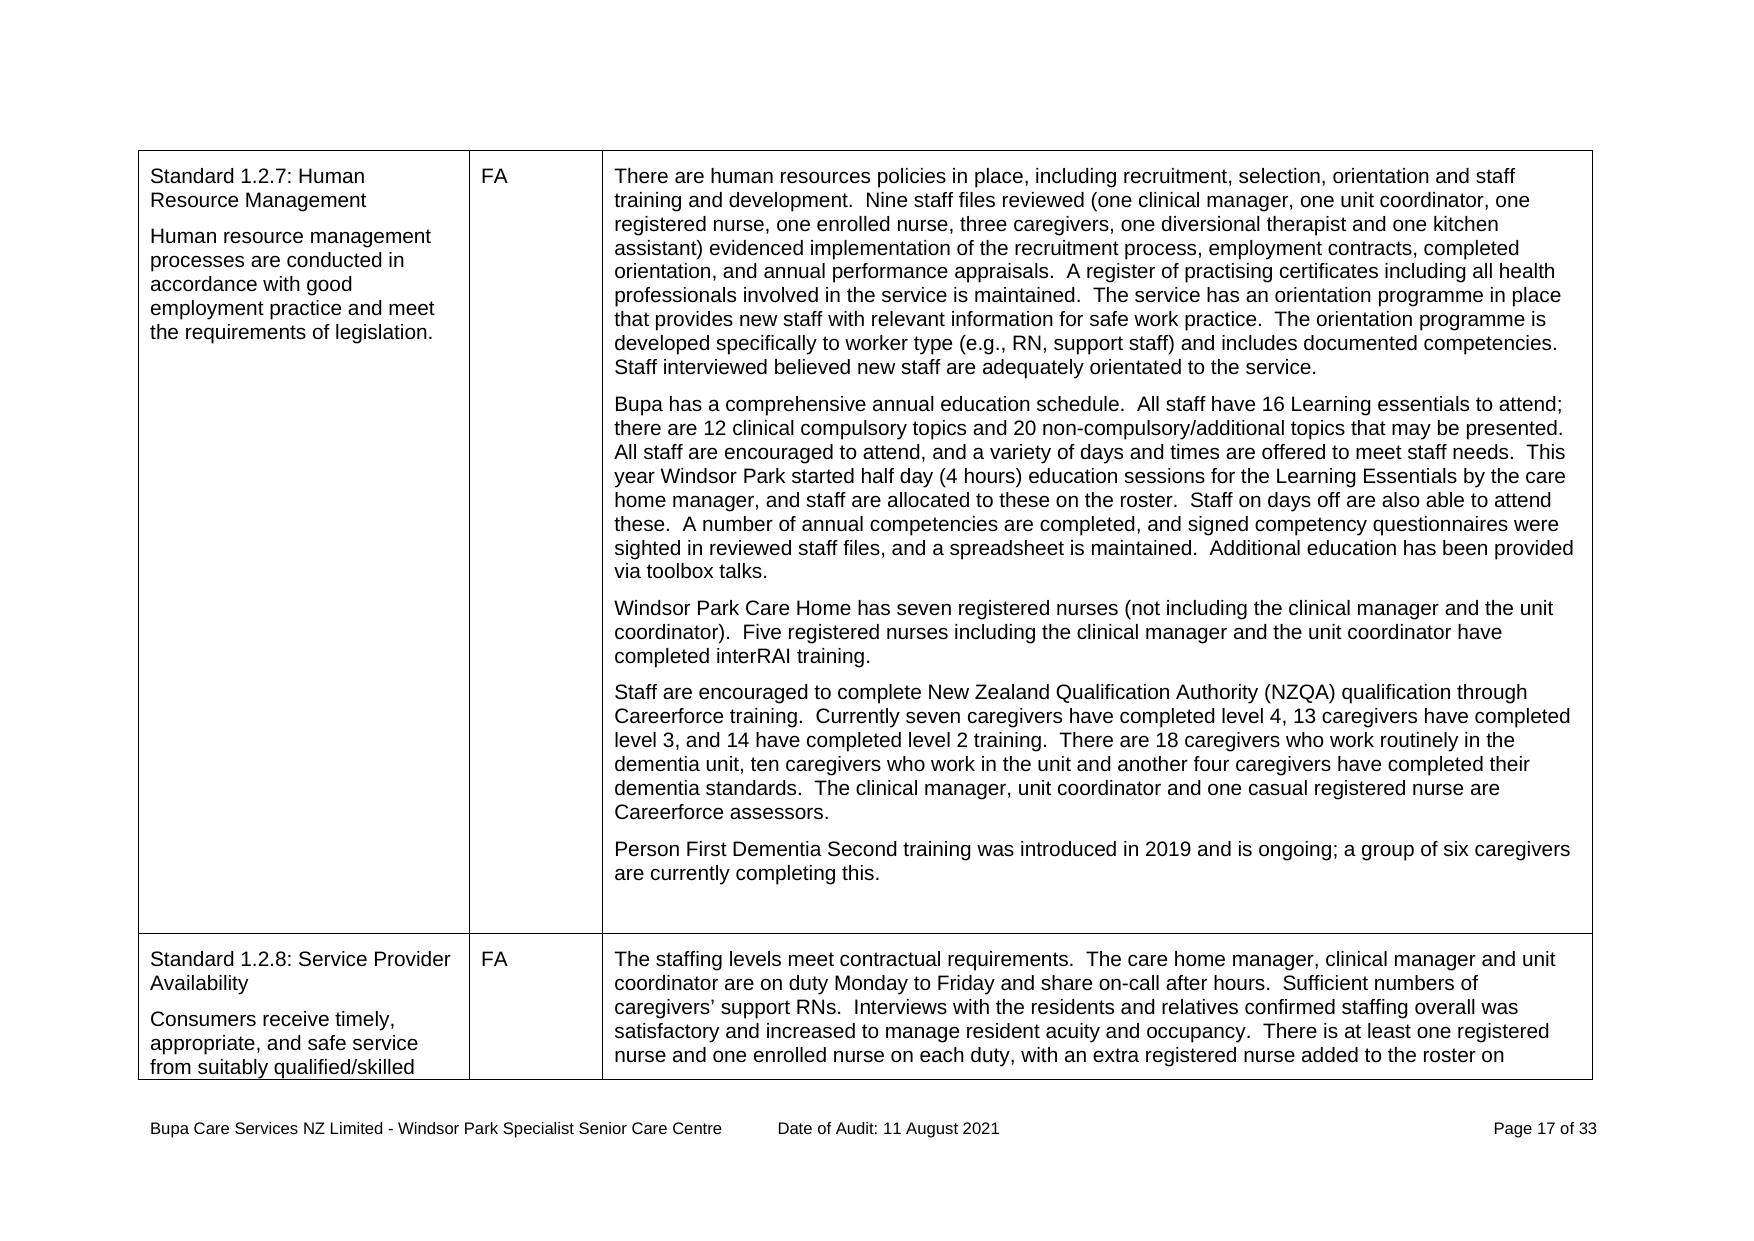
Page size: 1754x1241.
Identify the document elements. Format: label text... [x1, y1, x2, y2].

table_cell There are human resources policies in place, including recruitment, selection, orientation and staff training and development. Nine staff files reviewed (one clinical manager, one unit coordinator, one registered nurse, one enrolled nurse, three caregivers, one diversional therapist and one kitchen assistant) evidenced implementation of the recruitment process, employment contracts, completed orientation, and annual performance appraisals. A register of practising certificates including all health professionals involved in the service is maintained. The service has an orientation programme in place that provides new staff with relevant information for safe work practice. The orientation programme is developed specifically to worker type (e.g., RN, support staff) and includes documented competencies. Staff interviewed believed new staff are adequately orientated to the service. Bupa has a comprehensive annual education schedule. All staff have 16 Learning essentials to attend; there are 12 clinical compulsory topics and 20 non-compulsory/additional topics that may be presented. All staff are encouraged to attend, and a variety of days and times are offered to meet staff needs. This year Windsor Park started half day (4 hours) education sessions for the Learning Essentials by the care home manager, and staff are allocated to these on the roster. Staff on days off are also able to attend these. A number of annual competencies are completed, and signed competency questionnaires were sighted in reviewed staff files, and a spreadsheet is maintained. Additional education has been provided via toolbox talks. Windsor Park Care Home has seven registered nurses (not including the clinical manager and the unit coordinator). Five registered nurses including the clinical manager and the unit coordinator have completed interRAI training. Staff are encouraged to complete New Zealand Qualification Authority (NZQA) qualification through Careerforce training. Currently seven caregivers have completed level 4, 13 caregivers have completed level 3, and 14 have completed level 2 training. There are 18 caregivers who work routinely in the dementia unit, ten caregivers who work in the unit and another four caregivers have completed their dementia standards. The clinical manager, unit coordinator and one casual registered nurse are Careerforce assessors. Person First Dementia Second training was introduced in 2019 and is ongoing; a group of six caregivers are currently completing this. [603, 151, 1592, 933]
table_cell FA [470, 151, 602, 933]
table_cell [139, 934, 469, 1079]
table_cell FA [470, 934, 602, 1079]
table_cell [603, 934, 1592, 1079]
table_cell Standard 1.2.7: Human Resource Management Human resource management processes are conducted in accordance with good employment practice and meet the requirements of legislation. [139, 151, 469, 933]
